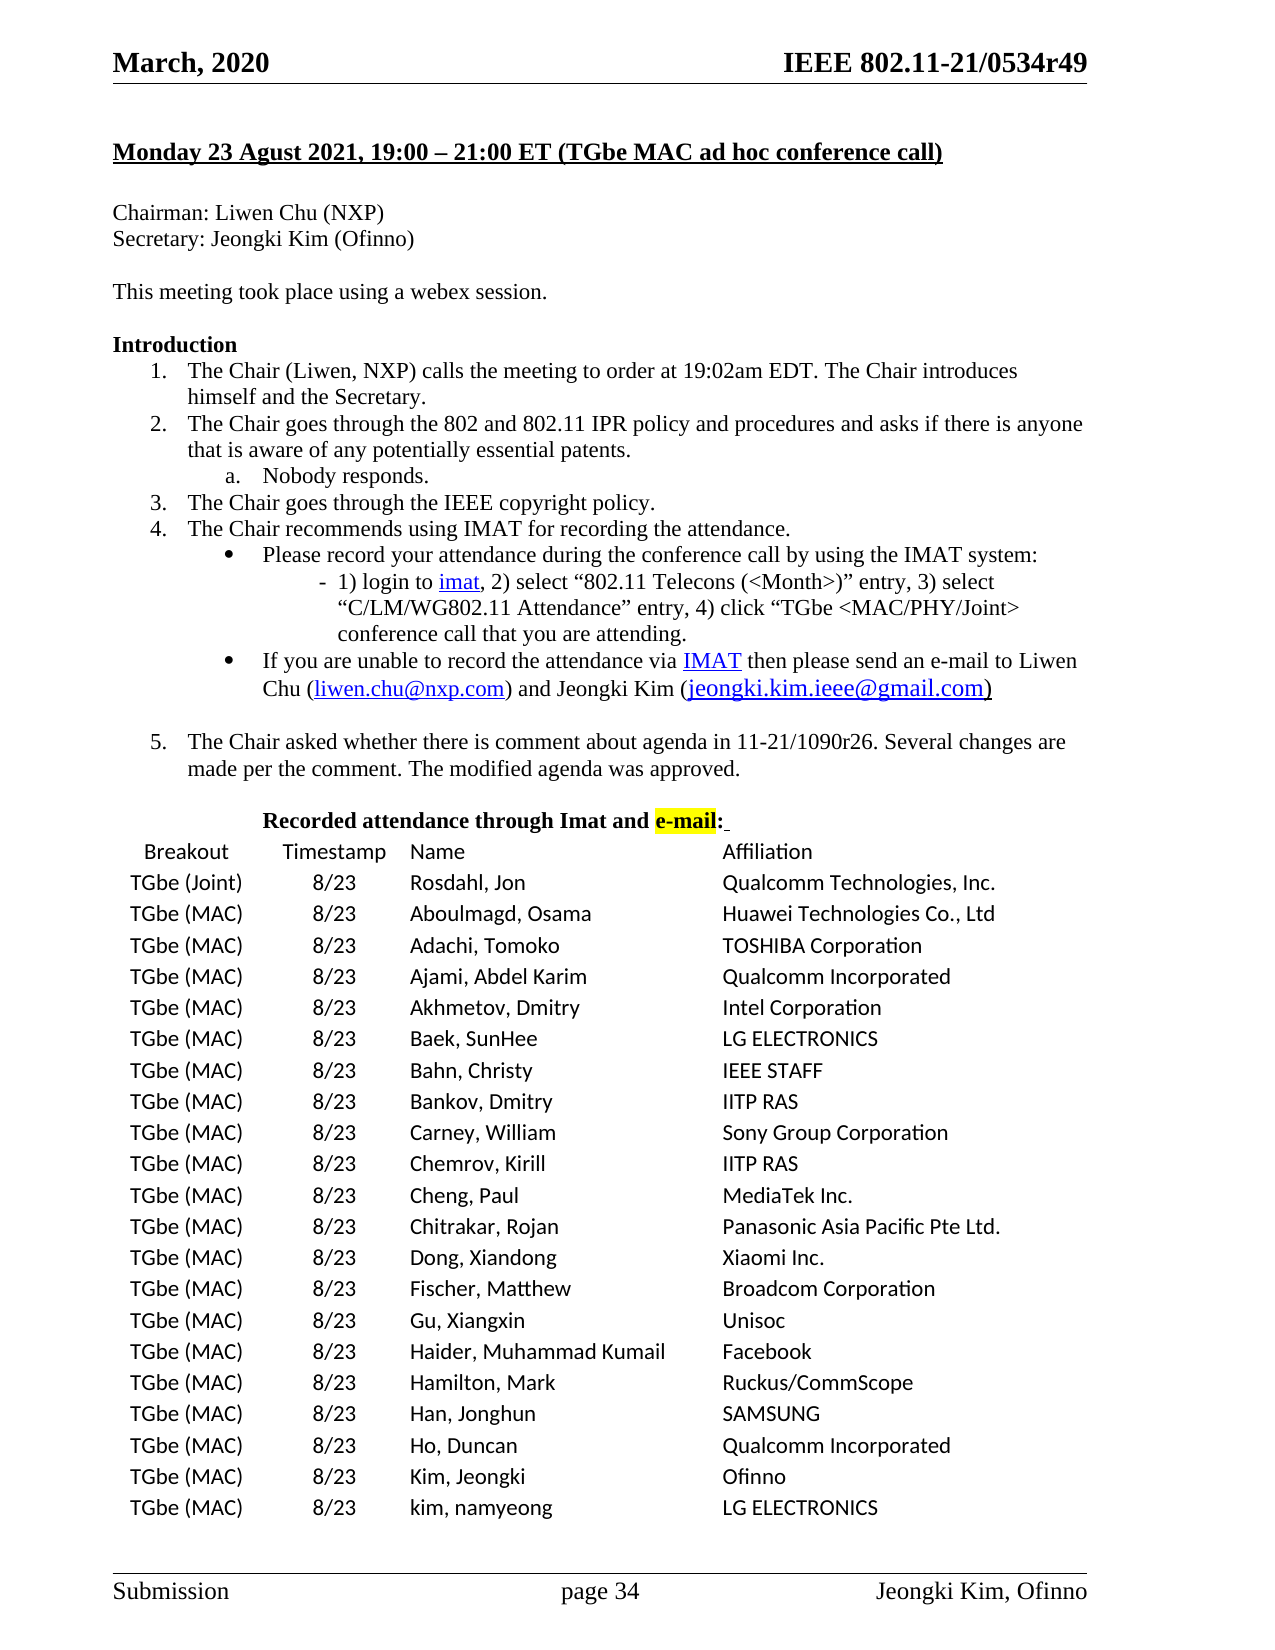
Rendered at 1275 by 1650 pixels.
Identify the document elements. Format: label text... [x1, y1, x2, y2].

text Secretary: Jeongki Kim (Ofinno) [112, 225, 1087, 252]
list 1) login to imat, 2) select “802.11 Telecons (<Month>)” entry, 3) select “C/LM/WG802.11 Attendance” entry, 4) click “TGbe <MAC/PHY/Joint> conference call that you are attending. [319, 568, 1087, 647]
text Introduction [112, 331, 1087, 357]
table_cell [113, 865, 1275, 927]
list The Chair (Liwen, NXP) calls the meeting to order at 19:02am EDT. The Chair introduces himself and the Secretary. [150, 357, 1087, 410]
list If you are unable to record the attendance via IMAT then please send an e-mail to Liwen Chu (liwen.chu@nxp.com) and Jeongki Kim (jeongki.kim.ieee@gmail.com) [225, 647, 1087, 702]
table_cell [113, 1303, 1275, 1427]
text Recorded attendance through Imat and e-mail: [262, 781, 1087, 834]
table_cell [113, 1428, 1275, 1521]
subtitle Monday 23 Agust 2021, 19:00 – 21:00 ET (TGbe MAC ad hoc conference call) [112, 137, 1087, 166]
list The Chair recommends using IMAT for recording the attendance. [150, 515, 1087, 541]
list The Chair asked whether there is comment about agenda in 11-21/1090r26. Several changes are made per the comment. The modified agenda was approved. [150, 728, 1087, 781]
list The Chair goes through the 802 and 802.11 IPR policy and procedures and asks if there is anyone that is aware of any potentially essential patents. [150, 410, 1087, 462]
list The Chair goes through the IEEE copyright policy. [150, 489, 1087, 515]
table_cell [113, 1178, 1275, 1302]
list Please record your attendance during the conference call by using the IMAT system: [225, 541, 1087, 568]
text Chairman: Liwen Chu (NXP) [112, 199, 1087, 225]
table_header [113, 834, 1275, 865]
text This meeting took place using a webex session. [112, 278, 1087, 304]
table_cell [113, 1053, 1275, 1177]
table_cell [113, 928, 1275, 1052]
list Nobody responds. [225, 462, 1087, 489]
